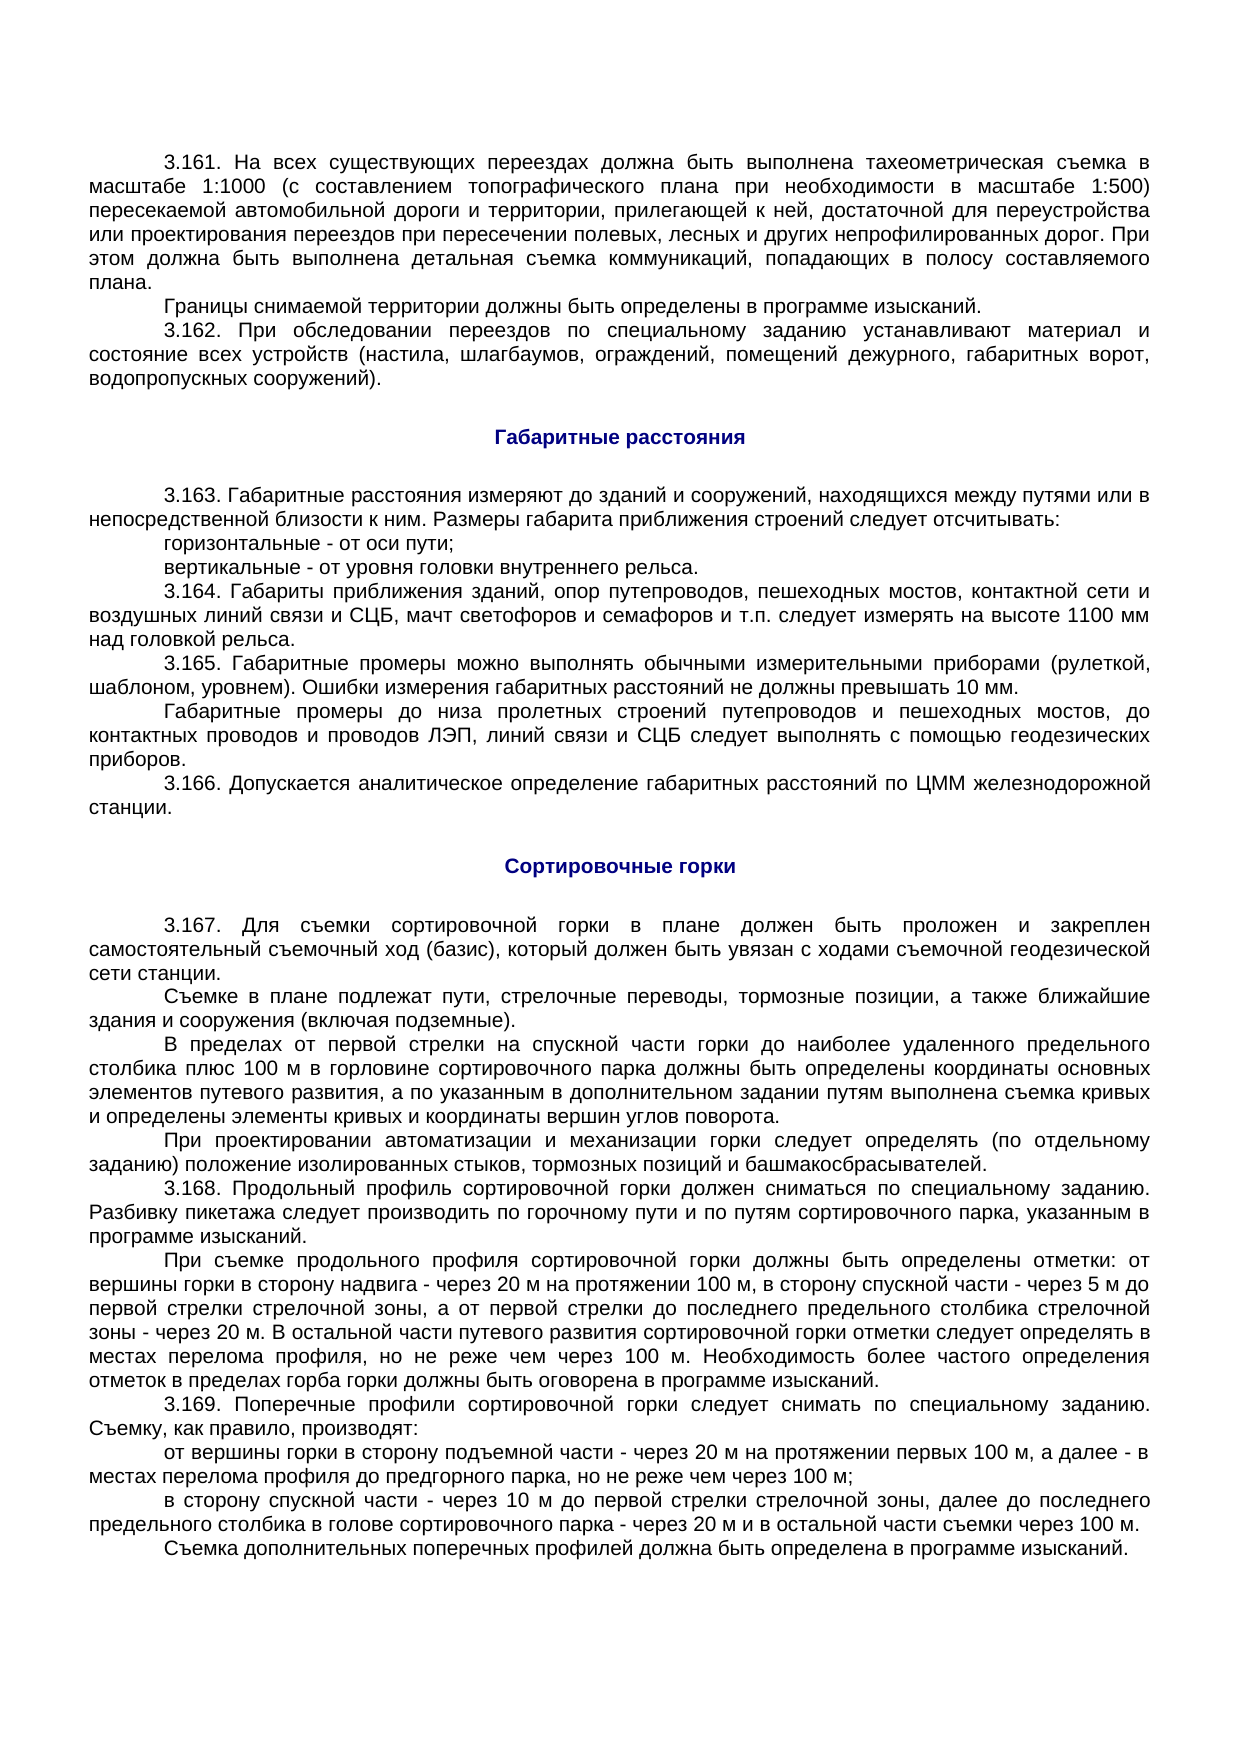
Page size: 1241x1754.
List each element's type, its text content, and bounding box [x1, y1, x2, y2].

text от вершины горки в сторону подъемной части - через 20 м на протяжении первых 100 м, а далее - в местах перелома профиля до предгорного парка, но не реже чем через 100 м; [88, 1439, 1152, 1487]
text 3.164. Габариты приближения зданий, опор путепроводов, пешеходных мостов, контактной сети и воздушных линий связи и СЦБ, мачт светофоров и семафоров и т.п. следует измерять на высоте 1100 мм над головкой рельса. [88, 579, 1152, 651]
text 3.168. Продольный профиль сортировочной горки должен сниматься по специальному заданию. Разбивку пикетажа следует производить по горочному пути и по путям сортировочного парка, указанным в программе изысканий. [88, 1176, 1152, 1248]
text Съемка дополнительных поперечных профилей должна быть определена в программе изысканий. [88, 1535, 1152, 1559]
text Габаритные промеры до низа пролетных строений путепроводов и пешеходных мостов, до контактных проводов и проводов ЛЭП, линий связи и СЦБ следует выполнять с помощью геодезических приборов. [88, 699, 1152, 771]
text При съемке продольного профиля сортировочной горки должны быть определены отметки: от вершины горки в сторону надвига - через 20 м на протяжении 100 м, в сторону спускной части - через 5 м до первой стрелки стрелочной зоны, а от первой стрелки до последнего предельного столбика стрелочной зоны - через 20 м. В остальной части путевого развития сортировочной горки отметки следует определять в местах перелома профиля, но не реже чем через 100 м. Необходимость более частого определения отметок в пределах горба горки должны быть оговорена в программе изысканий. [88, 1248, 1152, 1392]
text Границы снимаемой территории должны быть определены в программе изысканий. [88, 294, 1152, 318]
list Габаритные расстояния [88, 424, 1152, 448]
list Сортировочные горки [88, 854, 1152, 878]
text вертикальные - от уровня головки внутреннего рельса. [88, 555, 1152, 579]
text 3.161. На всех существующих переездах должна быть выполнена тахеометрическая съемка в масштабе 1:1000 (с составлением топографического плана при необходимости в масштабе 1:500) пересекаемой автомобильной дороги и территории, прилегающей к ней, достаточной для переустройства или проектирования переездов при пересечении полевых, лесных и других непрофилированных дорог. При этом должна быть выполнена детальная съемка коммуникаций, попадающих в полосу составляемого плана. [88, 150, 1152, 294]
text 3.169. Поперечные профили сортировочной горки следует снимать по специальному заданию. Съемку, как правило, производят: [88, 1392, 1152, 1439]
text Съемке в плане подлежат пути, стрелочные переводы, тормозные позиции, а также ближайшие здания и сооружения (включая подземные). [88, 984, 1152, 1032]
text 3.167. Для съемки сортировочной горки в плане должен быть проложен и закреплен самостоятельный съемочный ход (базис), который должен быть увязан с ходами съемочной геодезической сети станции. [88, 912, 1152, 984]
text В пределах от первой стрелки на спускной части горки до наиболее удаленного предельного столбика плюс 100 м в горловине сортировочного парка должны быть определены координаты основных элементов путевого развития, а по указанным в дополнительном задании путям выполнена съемка кривых и определены элементы кривых и координаты вершин углов поворота. [88, 1032, 1152, 1128]
text 3.166. Допускается аналитическое определение габаритных расстояний по ЦММ железнодорожной станции. [88, 771, 1152, 819]
text 3.163. Габаритные расстояния измеряют до зданий и сооружений, находящихся между путями или в непосредственной близости к ним. Размеры габарита приближения строений следует отсчитывать: [88, 483, 1152, 531]
text в сторону спускной части - через 10 м до первой стрелки стрелочной зоны, далее до последнего предельного столбика в голове сортировочного парка - через 20 м и в остальной части съемки через 100 м. [88, 1487, 1152, 1535]
text 3.162. При обследовании переездов по специальному заданию устанавливают материал и состояние всех устройств (настила, шлагбаумов, ограждений, помещений дежурного, габаритных ворот, водопропускных сооружений). [88, 318, 1152, 389]
text горизонтальные - от оси пути; [88, 531, 1152, 555]
text 3.165. Габаритные промеры можно выполнять обычными измерительными приборами (рулеткой, шаблоном, уровнем). Ошибки измерения габаритных расстояний не должны превышать 10 мм. [88, 651, 1152, 699]
text При проектировании автоматизации и механизации горки следует определять (по отдельному заданию) положение изолированных стыков, тормозных позиций и башмакосбрасывателей. [88, 1128, 1152, 1176]
